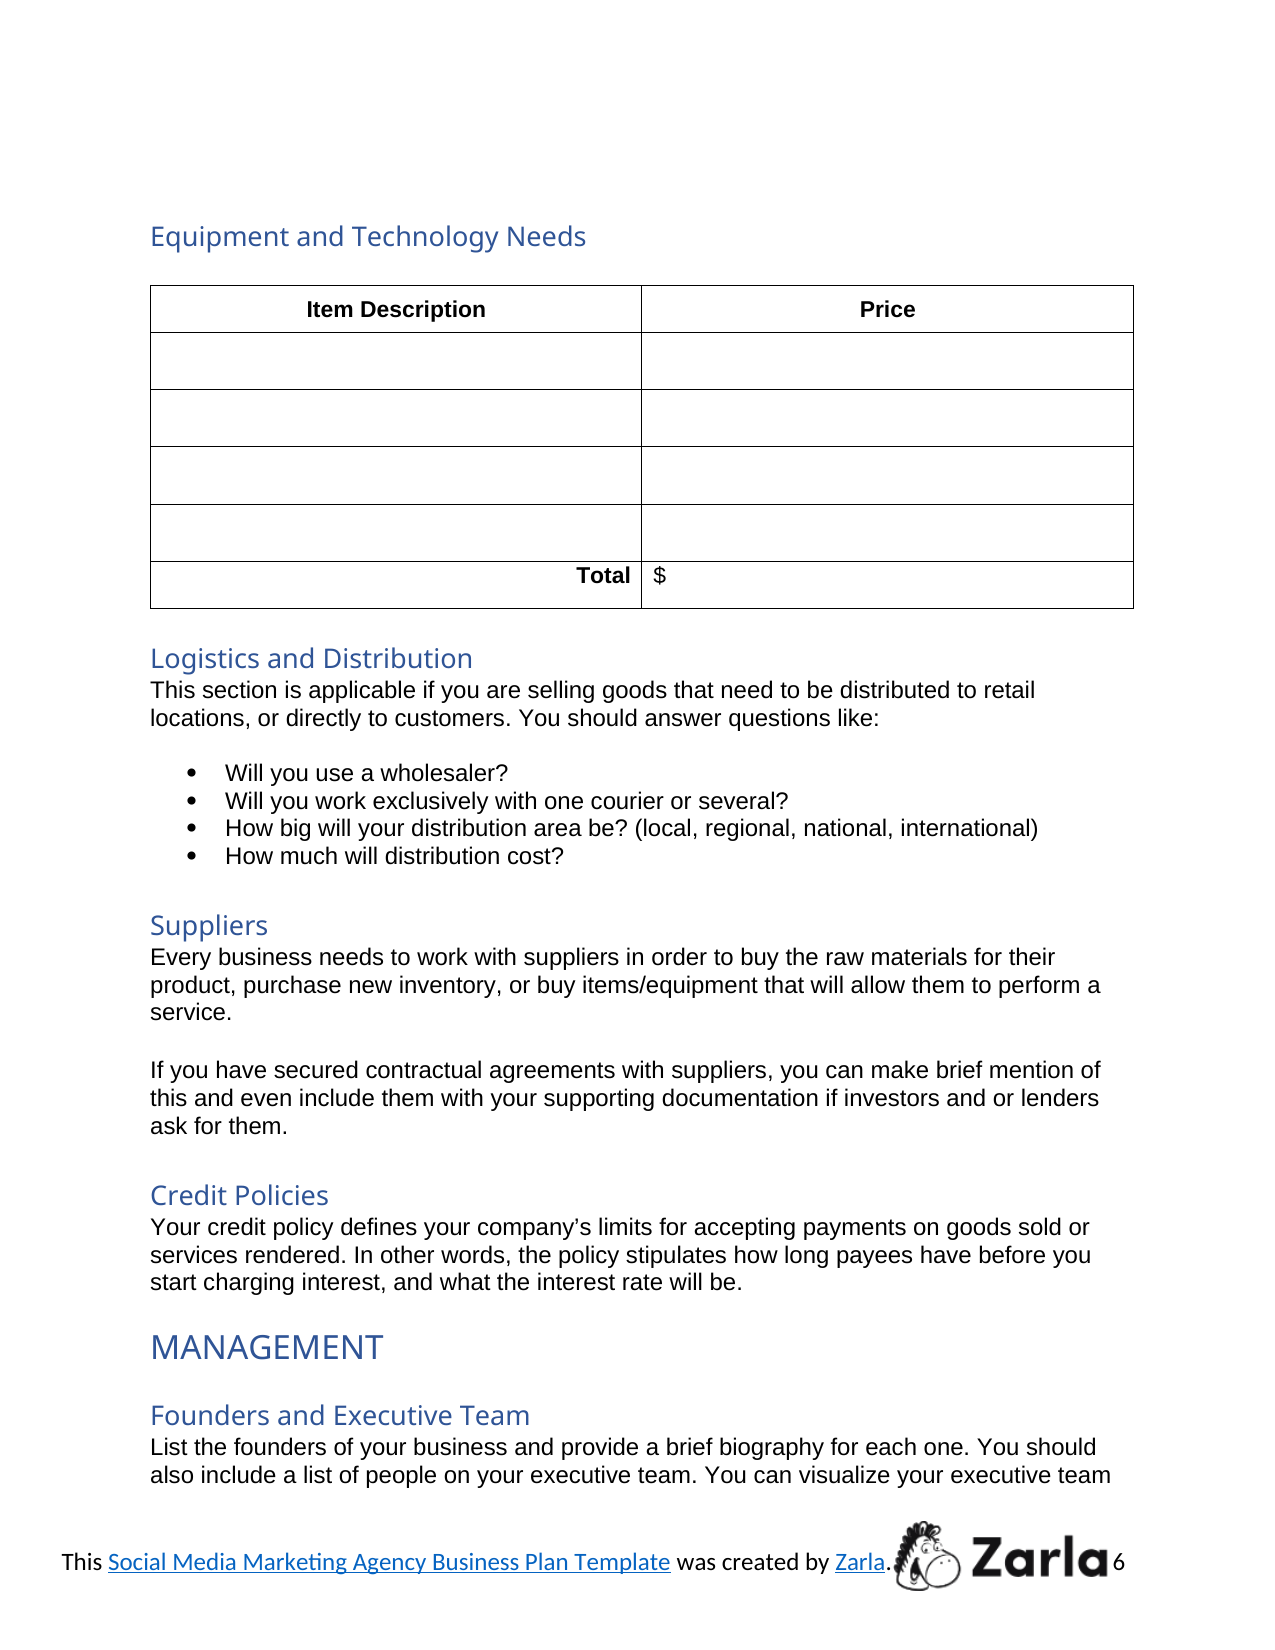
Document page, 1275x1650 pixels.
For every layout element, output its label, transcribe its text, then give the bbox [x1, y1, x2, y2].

list Will you use a wholesaler? [187, 759, 1125, 787]
table_cell [642, 333, 1133, 389]
text Credit Policies [150, 1139, 1125, 1213]
table_cell [642, 390, 1133, 446]
text MANAGEMENT [150, 1296, 1125, 1369]
list How big will your distribution area be? (local, regional, national, international) [187, 814, 1125, 842]
text If you have secured contractual agreements with suppliers, you can make brief mention of this and even include them with your supporting documentation if investors and or lenders ask for them. [150, 1056, 1125, 1139]
text Equipment and Technology Needs [150, 217, 1125, 254]
text Your credit policy defines your company’s limits for accepting payments on goods sold or services rendered. In other words, the policy stipulates how long payees have before you start charging interest, and what the interest rate will be. [150, 1213, 1125, 1296]
table_cell $ [642, 562, 1133, 608]
text Logistics and Distribution [150, 639, 1125, 676]
text Every business needs to work with suppliers in order to buy the raw materials for their product, purchase new inventory, or buy items/equipment that will allow them to perform a service. [150, 943, 1125, 1026]
text Suppliers [150, 869, 1125, 943]
table_cell [151, 333, 641, 389]
table_cell Total [151, 562, 641, 608]
table_header Price [642, 286, 1133, 332]
picture [886, 1521, 1116, 1591]
table_cell [642, 447, 1133, 503]
table_header Item Description [151, 286, 641, 332]
table_cell [642, 505, 1133, 561]
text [150, 1433, 1125, 1488]
text Founders and Executive Team [150, 1369, 1125, 1433]
list Will you work exclusively with one courier or several? [187, 787, 1125, 814]
table_cell [151, 505, 641, 561]
table_cell [151, 447, 641, 503]
list How much will distribution cost? [187, 842, 1125, 869]
table_cell [151, 390, 641, 446]
text This section is applicable if you are selling goods that need to be distributed to retail locations, or directly to customers. You should answer questions like: [150, 676, 1125, 731]
